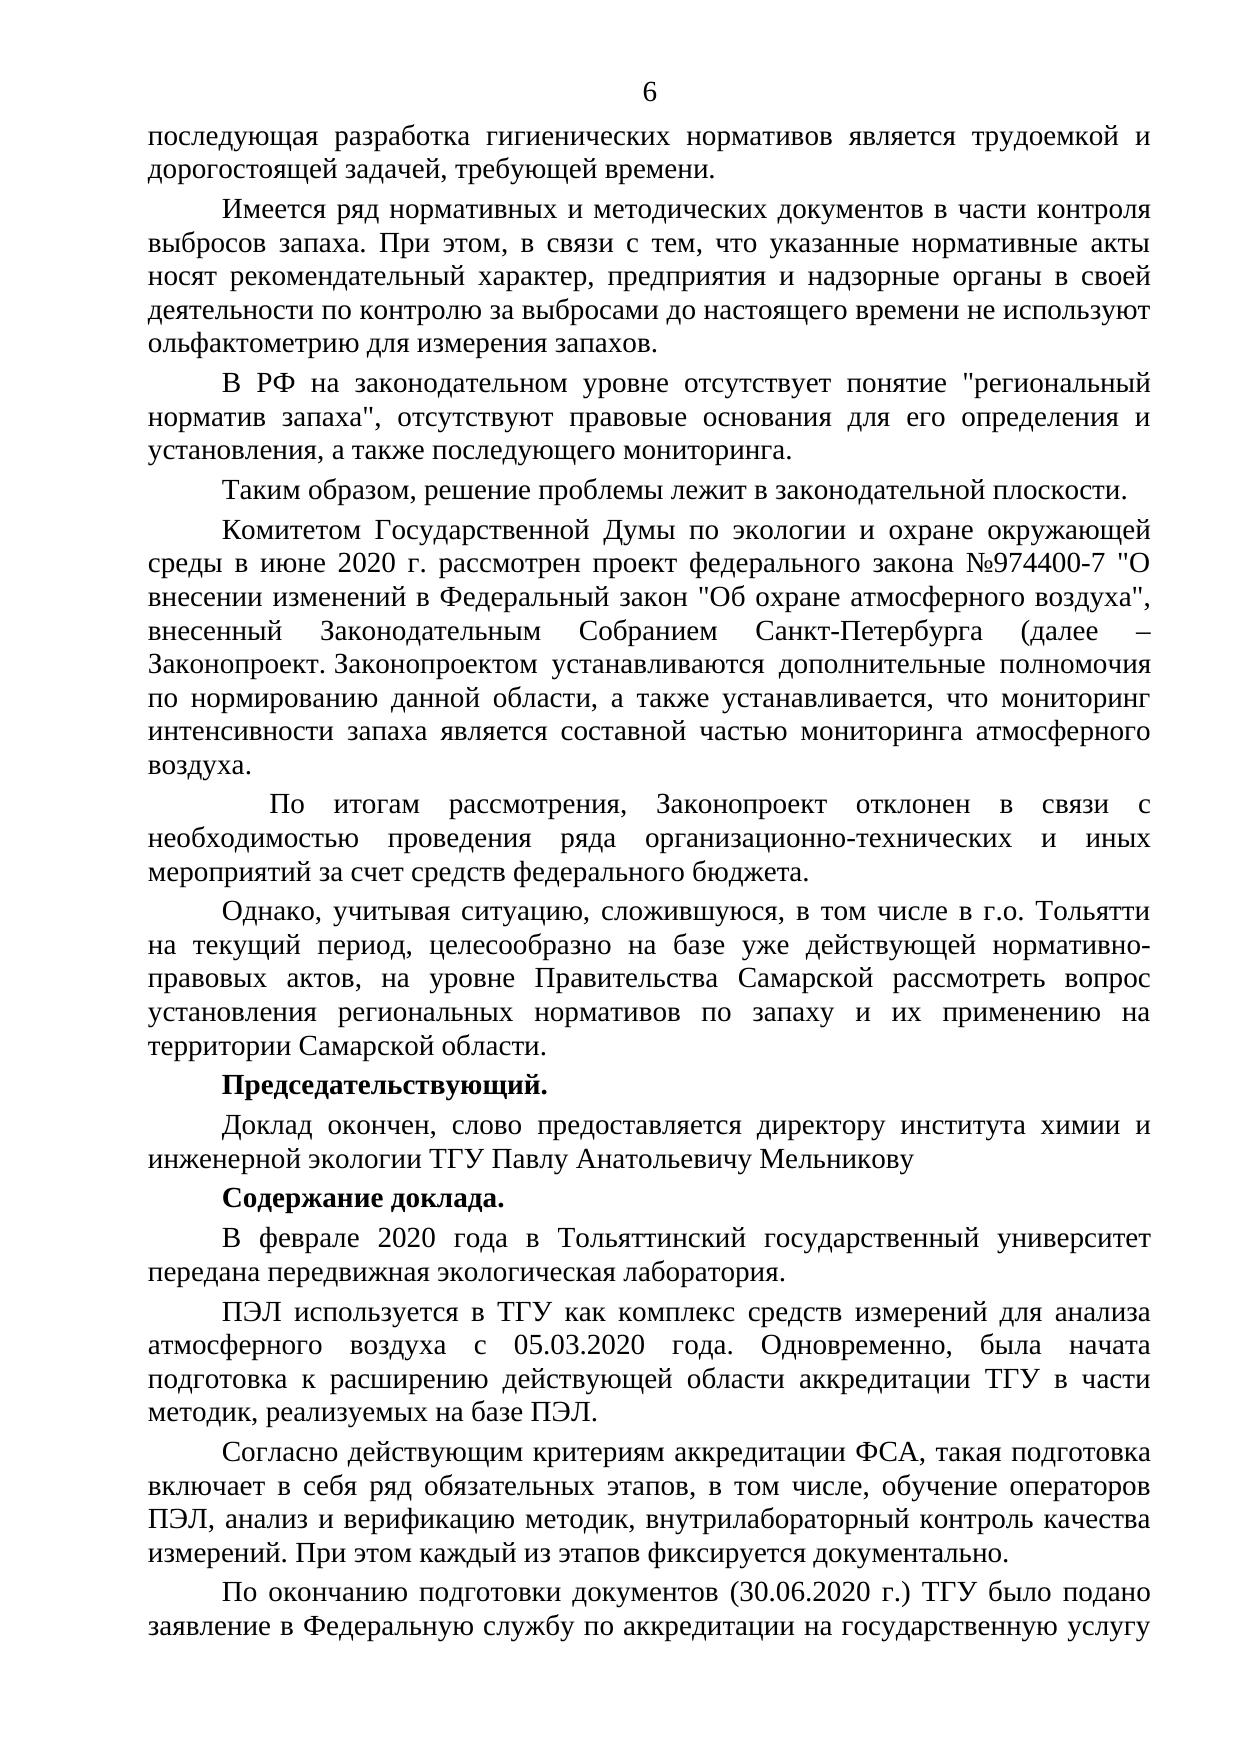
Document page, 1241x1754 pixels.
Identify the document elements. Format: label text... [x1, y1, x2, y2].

text Имеется ряд нормативных и методических документов в части контроля выбросов запаха. При этом, в связи с тем, что указанные нормативные акты носят рекомендательный характер, предприятия и надзорные органы в своей деятельности по контролю за выбросами до настоящего времени не используют ольфактометрию для измерения запахов. [148, 191, 1152, 359]
text Содержание доклада. [148, 1181, 1152, 1214]
text В феврале 2020 года в Тольяттинский государственный университет передана передвижная экологическая лаборатория. [148, 1220, 1152, 1287]
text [148, 118, 1152, 185]
text Однако, учитывая ситуацию, сложившуюся, в том числе в г.о. Тольятти на текущий период, целесообразно на базе уже действующей нормативно-правовых актов, на уровне Правительства Самарской рассмотреть вопрос установления региональных нормативов по запаху и их применению на территории Самарской области. [148, 893, 1152, 1061]
text По итогам рассмотрения, Законопроект отклонен в связи с необходимостью проведения ряда организационно-технических и иных мероприятий за счет средств федерального бюджета. [148, 787, 1152, 887]
text ПЭЛ используется в ТГУ как комплекс средств измерений для анализа атмосферного воздуха с 05.03.2020 года. Одновременно, была начата подготовка к расширению действующей области аккредитации ТГУ в части методик, реализуемых на базе ПЭЛ. [148, 1294, 1152, 1428]
text В РФ на законодательном уровне отсутствует понятие "региональный норматив запаха", отсутствуют правовые основания для его определения и установления, а также последующего мониторинга. [148, 365, 1152, 466]
text Председательствующий. [148, 1067, 1152, 1101]
text Комитетом Государственной Думы по экологии и охране окружающей среды в июне 2020 г. рассмотрен проект федерального закона №974400-7 "О внесении изменений в Федеральный закон "Об охране атмосферного воздуха", внесенный Законодательным Собранием Санкт-Петербурга (далее – Законопроект. Законопроектом устанавливаются дополнительные полномочия по нормированию данной области, а также устанавливается, что мониторинг интенсивности запаха является составной частью мониторинга атмосферного воздуха. [148, 512, 1152, 780]
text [148, 1574, 1152, 1642]
text Согласно действующим критериям аккредитации ФСА, такая подготовка включает в себя ряд обязательных этапов, в том числе, обучение операторов ПЭЛ, анализ и верификацию методик, внутрилабораторный контроль качества измерений. При этом каждый из этапов фиксируется документально. [148, 1434, 1152, 1568]
text Таким образом, решение проблемы лежит в законодательной плоскости. [148, 472, 1152, 506]
text Доклад окончен, слово предоставляется директору института химии и инженерной экологии ТГУ Павлу Анатольевичу Мельникову [148, 1107, 1152, 1174]
